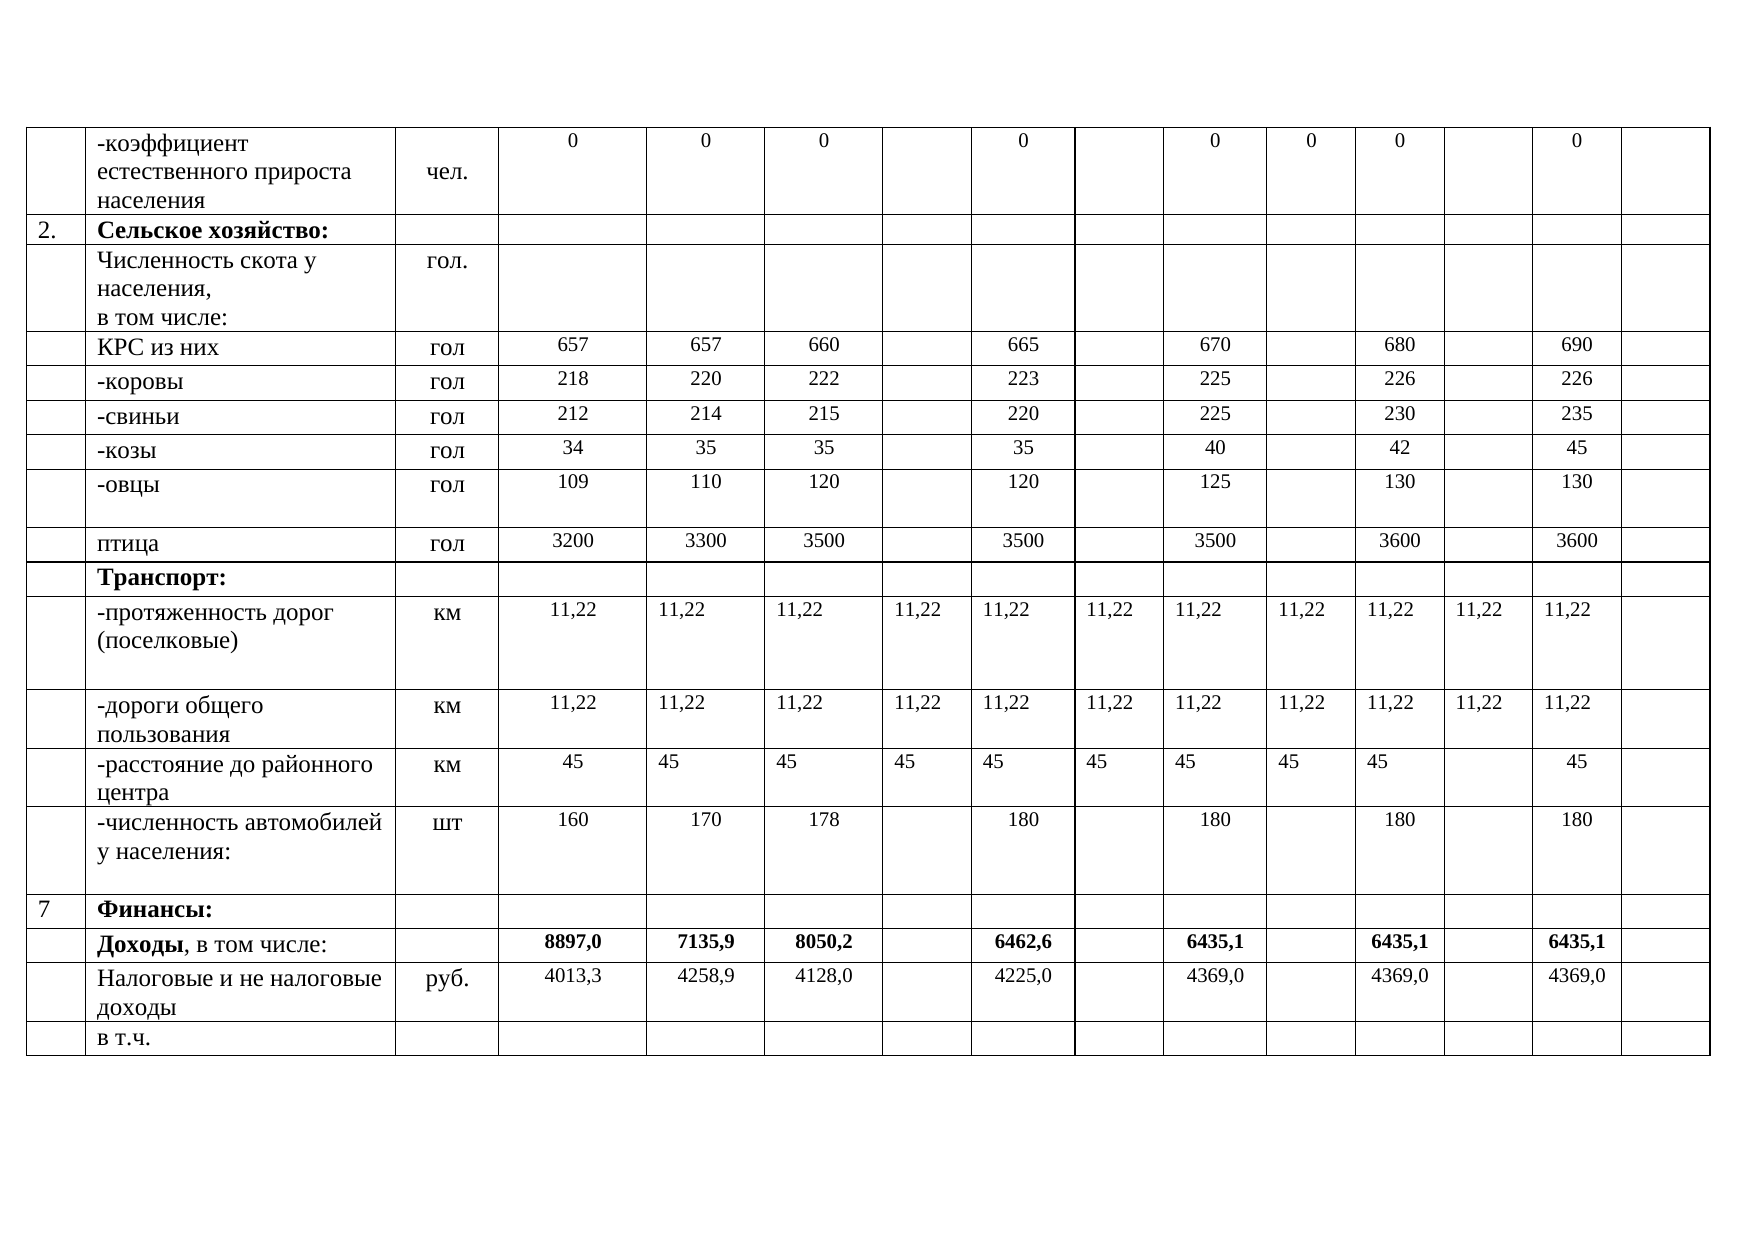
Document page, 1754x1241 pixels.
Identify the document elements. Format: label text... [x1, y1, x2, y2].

table_cell 4013,3 [499, 963, 646, 1021]
table_cell 230 [1356, 401, 1444, 434]
table_cell [1164, 895, 1266, 928]
table_cell 0 [499, 128, 646, 214]
table_cell 45 [1356, 749, 1444, 806]
table_cell -коэффициент естественного прироста населения [86, 128, 395, 214]
table_cell 235 [1533, 401, 1621, 434]
table_cell [1445, 332, 1532, 365]
table_cell [1267, 245, 1355, 331]
table_cell [1622, 895, 1709, 928]
table_cell [1445, 401, 1532, 434]
table_cell [1267, 401, 1355, 434]
table_cell [1622, 563, 1709, 596]
table_cell 3600 [1533, 528, 1621, 561]
table_cell чел. [396, 128, 498, 214]
table_cell [972, 895, 1074, 928]
table_cell 3600 [1356, 528, 1444, 561]
table_cell [1267, 215, 1355, 244]
table_cell [27, 366, 85, 400]
table_cell [1622, 128, 1709, 214]
table_cell [765, 215, 882, 244]
table_cell [1622, 332, 1709, 365]
table_cell 4225,0 [972, 963, 1074, 1021]
table_cell [396, 215, 498, 244]
table_cell [1445, 929, 1532, 962]
table_cell птица [86, 528, 395, 561]
table_cell [647, 1022, 764, 1055]
table_cell [1533, 563, 1621, 596]
table_cell [1622, 366, 1709, 400]
table_cell 42 [1356, 435, 1444, 468]
table_cell [883, 470, 971, 527]
table_cell 180 [1164, 807, 1266, 893]
table_cell [27, 401, 85, 434]
table_cell 35 [647, 435, 764, 468]
table_cell [27, 332, 85, 365]
table_cell руб. [396, 963, 498, 1021]
table_cell [1622, 435, 1709, 468]
table_cell 11,22 [1445, 690, 1532, 748]
table_cell [1267, 807, 1355, 893]
table_cell [27, 690, 85, 748]
table_cell 11,22 [883, 597, 971, 689]
table_cell 660 [765, 332, 882, 365]
table_cell [1356, 245, 1444, 331]
table_cell Транспорт: [86, 563, 395, 596]
table_cell [1267, 895, 1355, 928]
table_cell [1622, 245, 1709, 331]
table_cell 178 [765, 807, 882, 893]
table_cell [1267, 563, 1355, 596]
table_cell 226 [1533, 366, 1621, 400]
table_cell [883, 1022, 971, 1055]
table_cell [1267, 435, 1355, 468]
table_cell 11,22 [499, 690, 646, 748]
table_cell [499, 563, 646, 596]
table_cell [1445, 245, 1532, 331]
table_cell [972, 215, 1074, 244]
table_cell 7 [27, 895, 85, 928]
table_cell 4128,0 [765, 963, 882, 1021]
table_cell -овцы [86, 470, 395, 527]
table_cell 4369,0 [1533, 963, 1621, 1021]
table_cell [1445, 366, 1532, 400]
table_cell 11,22 [1445, 597, 1532, 689]
table_cell [1076, 963, 1163, 1021]
table_cell [1076, 895, 1163, 928]
table_cell [883, 963, 971, 1021]
table_cell [1533, 215, 1621, 244]
table_cell [1445, 749, 1532, 806]
table_cell 225 [1164, 366, 1266, 400]
table_cell 45 [972, 749, 1074, 806]
table_cell [1622, 215, 1709, 244]
table_cell 0 [647, 128, 764, 214]
table_cell 110 [647, 470, 764, 527]
table_cell км [396, 597, 498, 689]
table_cell 45 [499, 749, 646, 806]
table_cell 0 [972, 128, 1074, 214]
table_cell [647, 895, 764, 928]
table_cell 4258,9 [647, 963, 764, 1021]
table_cell [1622, 963, 1709, 1021]
table_cell 11,22 [1164, 597, 1266, 689]
table_cell -численность автомобилей у населения: [86, 807, 395, 893]
table_cell 11,22 [647, 690, 764, 748]
table_cell 11,22 [1356, 690, 1444, 748]
table_cell [1076, 470, 1163, 527]
table_cell 657 [499, 332, 646, 365]
table_cell [1356, 215, 1444, 244]
table_cell 8050,2 [765, 929, 882, 962]
table_cell [1076, 215, 1163, 244]
table_cell [1445, 470, 1532, 527]
table_cell [27, 1022, 85, 1055]
table_cell -дороги общего пользования [86, 690, 395, 748]
table_cell [1445, 1022, 1532, 1055]
table_cell 2. [27, 215, 85, 244]
table_cell гол [396, 332, 498, 365]
table_cell 665 [972, 332, 1074, 365]
table_cell 3300 [647, 528, 764, 561]
table_cell 45 [1076, 749, 1163, 806]
table_cell [499, 895, 646, 928]
table_cell [1622, 528, 1709, 561]
table_cell 130 [1356, 470, 1444, 527]
table_cell [1533, 1022, 1621, 1055]
table_cell 226 [1356, 366, 1444, 400]
table_cell [1445, 895, 1532, 928]
table_cell -расстояние до районного центра [86, 749, 395, 806]
table_cell гол [396, 401, 498, 434]
table_cell 6435,1 [1356, 929, 1444, 962]
table_cell 40 [1164, 435, 1266, 468]
table_cell 11,22 [972, 597, 1074, 689]
table_cell 6435,1 [1164, 929, 1266, 962]
table_cell 3500 [972, 528, 1074, 561]
table_cell [1076, 1022, 1163, 1055]
table_cell [27, 807, 85, 893]
table_cell 11,22 [1164, 690, 1266, 748]
table_cell [883, 366, 971, 400]
table_cell [27, 963, 85, 1021]
table_cell -свиньи [86, 401, 395, 434]
table_cell [1445, 563, 1532, 596]
table_cell 11,22 [1076, 690, 1163, 748]
table_cell 6435,1 [1533, 929, 1621, 962]
table_cell 34 [499, 435, 646, 468]
table_cell км [396, 749, 498, 806]
table_cell 220 [647, 366, 764, 400]
table_cell 120 [972, 470, 1074, 527]
table_cell 180 [1356, 807, 1444, 893]
table_cell [1076, 128, 1163, 214]
table_cell [1622, 1022, 1709, 1055]
table_cell 45 [647, 749, 764, 806]
table_cell [1164, 1022, 1266, 1055]
table_cell [883, 929, 971, 962]
table_cell [499, 245, 646, 331]
table_cell [27, 749, 85, 806]
table_cell 11,22 [1533, 597, 1621, 689]
table_cell 180 [972, 807, 1074, 893]
table_cell [1622, 597, 1709, 689]
table_cell [1076, 807, 1163, 893]
table_cell [1076, 435, 1163, 468]
table_cell Финансы: [86, 895, 395, 928]
table_cell [765, 245, 882, 331]
table_cell 45 [1533, 749, 1621, 806]
table_cell [883, 245, 971, 331]
table_cell шт [396, 807, 498, 893]
table_cell 11,22 [1267, 597, 1355, 689]
table_cell [883, 528, 971, 561]
table_cell 657 [647, 332, 764, 365]
table_cell [27, 563, 85, 596]
table_cell 160 [499, 807, 646, 893]
table_cell 120 [765, 470, 882, 527]
table_cell 0 [765, 128, 882, 214]
table_cell [972, 245, 1074, 331]
table_cell 6462,6 [972, 929, 1074, 962]
table_cell [1445, 963, 1532, 1021]
table_cell [1445, 435, 1532, 468]
table_cell [27, 597, 85, 689]
table_cell 0 [1533, 128, 1621, 214]
table_cell [883, 895, 971, 928]
table_cell 0 [1164, 128, 1266, 214]
table_cell Численность скота у населения, в том числе: [86, 245, 395, 331]
table_cell [1267, 470, 1355, 527]
table_cell [396, 1022, 498, 1055]
table_cell -козы [86, 435, 395, 468]
table_cell [1445, 215, 1532, 244]
table_cell [1076, 929, 1163, 962]
table_cell 223 [972, 366, 1074, 400]
table_cell [1445, 807, 1532, 893]
table_cell [27, 470, 85, 527]
table_cell [1445, 128, 1532, 214]
table_cell [1076, 401, 1163, 434]
table_cell [972, 563, 1074, 596]
table_cell [1622, 470, 1709, 527]
table_cell гол [396, 470, 498, 527]
table_cell [1076, 563, 1163, 596]
table_cell [1164, 245, 1266, 331]
table_cell [27, 528, 85, 561]
table_cell 670 [1164, 332, 1266, 365]
table_cell [1267, 929, 1355, 962]
table_cell [396, 929, 498, 962]
table_cell [1533, 895, 1621, 928]
table_cell 0 [1267, 128, 1355, 214]
table_cell [765, 895, 882, 928]
table_cell -коровы [86, 366, 395, 400]
table_cell Доходы, в том числе: [86, 929, 395, 962]
table_cell [396, 895, 498, 928]
table_cell 11,22 [1267, 690, 1355, 748]
table_cell 8897,0 [499, 929, 646, 962]
table_cell [1622, 749, 1709, 806]
table_cell [1267, 1022, 1355, 1055]
table_cell 222 [765, 366, 882, 400]
table_cell в т.ч. [86, 1022, 395, 1055]
table_cell [972, 1022, 1074, 1055]
table_cell [1445, 528, 1532, 561]
table_cell [396, 563, 498, 596]
table_cell 11,22 [1076, 597, 1163, 689]
table_cell [1267, 528, 1355, 561]
table_cell [1164, 563, 1266, 596]
table_cell 125 [1164, 470, 1266, 527]
table_cell [1356, 563, 1444, 596]
table_cell [1267, 963, 1355, 1021]
table_cell Налоговые и не налоговые доходы [86, 963, 395, 1021]
table_cell [1622, 401, 1709, 434]
table_cell 4369,0 [1164, 963, 1266, 1021]
table_cell 45 [1533, 435, 1621, 468]
table_cell 680 [1356, 332, 1444, 365]
table_cell 214 [647, 401, 764, 434]
table_cell гол. [396, 245, 498, 331]
table_cell гол [396, 528, 498, 561]
table_cell 212 [499, 401, 646, 434]
table_cell -протяженность дорог (поселковые) [86, 597, 395, 689]
table_cell 109 [499, 470, 646, 527]
table_cell гол [396, 366, 498, 400]
table_cell [499, 215, 646, 244]
table_cell 11,22 [765, 690, 882, 748]
table_cell 690 [1533, 332, 1621, 365]
table_cell [1622, 807, 1709, 893]
table_cell КРС из них [86, 332, 395, 365]
table_cell 4369,0 [1356, 963, 1444, 1021]
table_cell 180 [1533, 807, 1621, 893]
table_cell 11,22 [883, 690, 971, 748]
table_cell 218 [499, 366, 646, 400]
table_cell [883, 332, 971, 365]
table_cell [647, 563, 764, 596]
table_cell [1267, 332, 1355, 365]
table_cell 45 [883, 749, 971, 806]
table_cell [1356, 895, 1444, 928]
table_cell Сельское хозяйство: [86, 215, 395, 244]
table_cell [883, 215, 971, 244]
table_cell [765, 563, 882, 596]
table_cell [27, 245, 85, 331]
table_cell 45 [1164, 749, 1266, 806]
table_cell [765, 1022, 882, 1055]
table_cell [1076, 366, 1163, 400]
table_cell [1164, 215, 1266, 244]
table_cell [883, 563, 971, 596]
table_cell [647, 215, 764, 244]
table_cell [27, 929, 85, 962]
table_cell 7135,9 [647, 929, 764, 962]
table_cell [883, 435, 971, 468]
table_cell [647, 245, 764, 331]
table_cell [1267, 366, 1355, 400]
table_cell 11,22 [1356, 597, 1444, 689]
table_cell 45 [1267, 749, 1355, 806]
table_cell [1622, 690, 1709, 748]
table_cell 11,22 [765, 597, 882, 689]
table_cell 3200 [499, 528, 646, 561]
table_cell 3500 [1164, 528, 1266, 561]
table_cell гол [396, 435, 498, 468]
table_cell 11,22 [972, 690, 1074, 748]
table_cell 0 [1356, 128, 1444, 214]
table_cell [1622, 929, 1709, 962]
table_cell 215 [765, 401, 882, 434]
table_cell 45 [765, 749, 882, 806]
table_cell 11,22 [647, 597, 764, 689]
table_cell [1533, 245, 1621, 331]
table_cell [499, 1022, 646, 1055]
table_cell [1076, 332, 1163, 365]
table_cell 130 [1533, 470, 1621, 527]
table_cell [1356, 1022, 1444, 1055]
table_cell 170 [647, 807, 764, 893]
table_cell 11,22 [499, 597, 646, 689]
table_cell 3500 [765, 528, 882, 561]
table_cell 11,22 [1533, 690, 1621, 748]
table_cell 220 [972, 401, 1074, 434]
table_cell 35 [972, 435, 1074, 468]
table_cell [883, 128, 971, 214]
table_cell [1076, 245, 1163, 331]
table_cell км [396, 690, 498, 748]
table_cell 225 [1164, 401, 1266, 434]
table_cell [27, 128, 85, 214]
table_cell [883, 807, 971, 893]
table_cell [27, 435, 85, 468]
table_cell [1076, 528, 1163, 561]
table_cell [883, 401, 971, 434]
table_cell 35 [765, 435, 882, 468]
